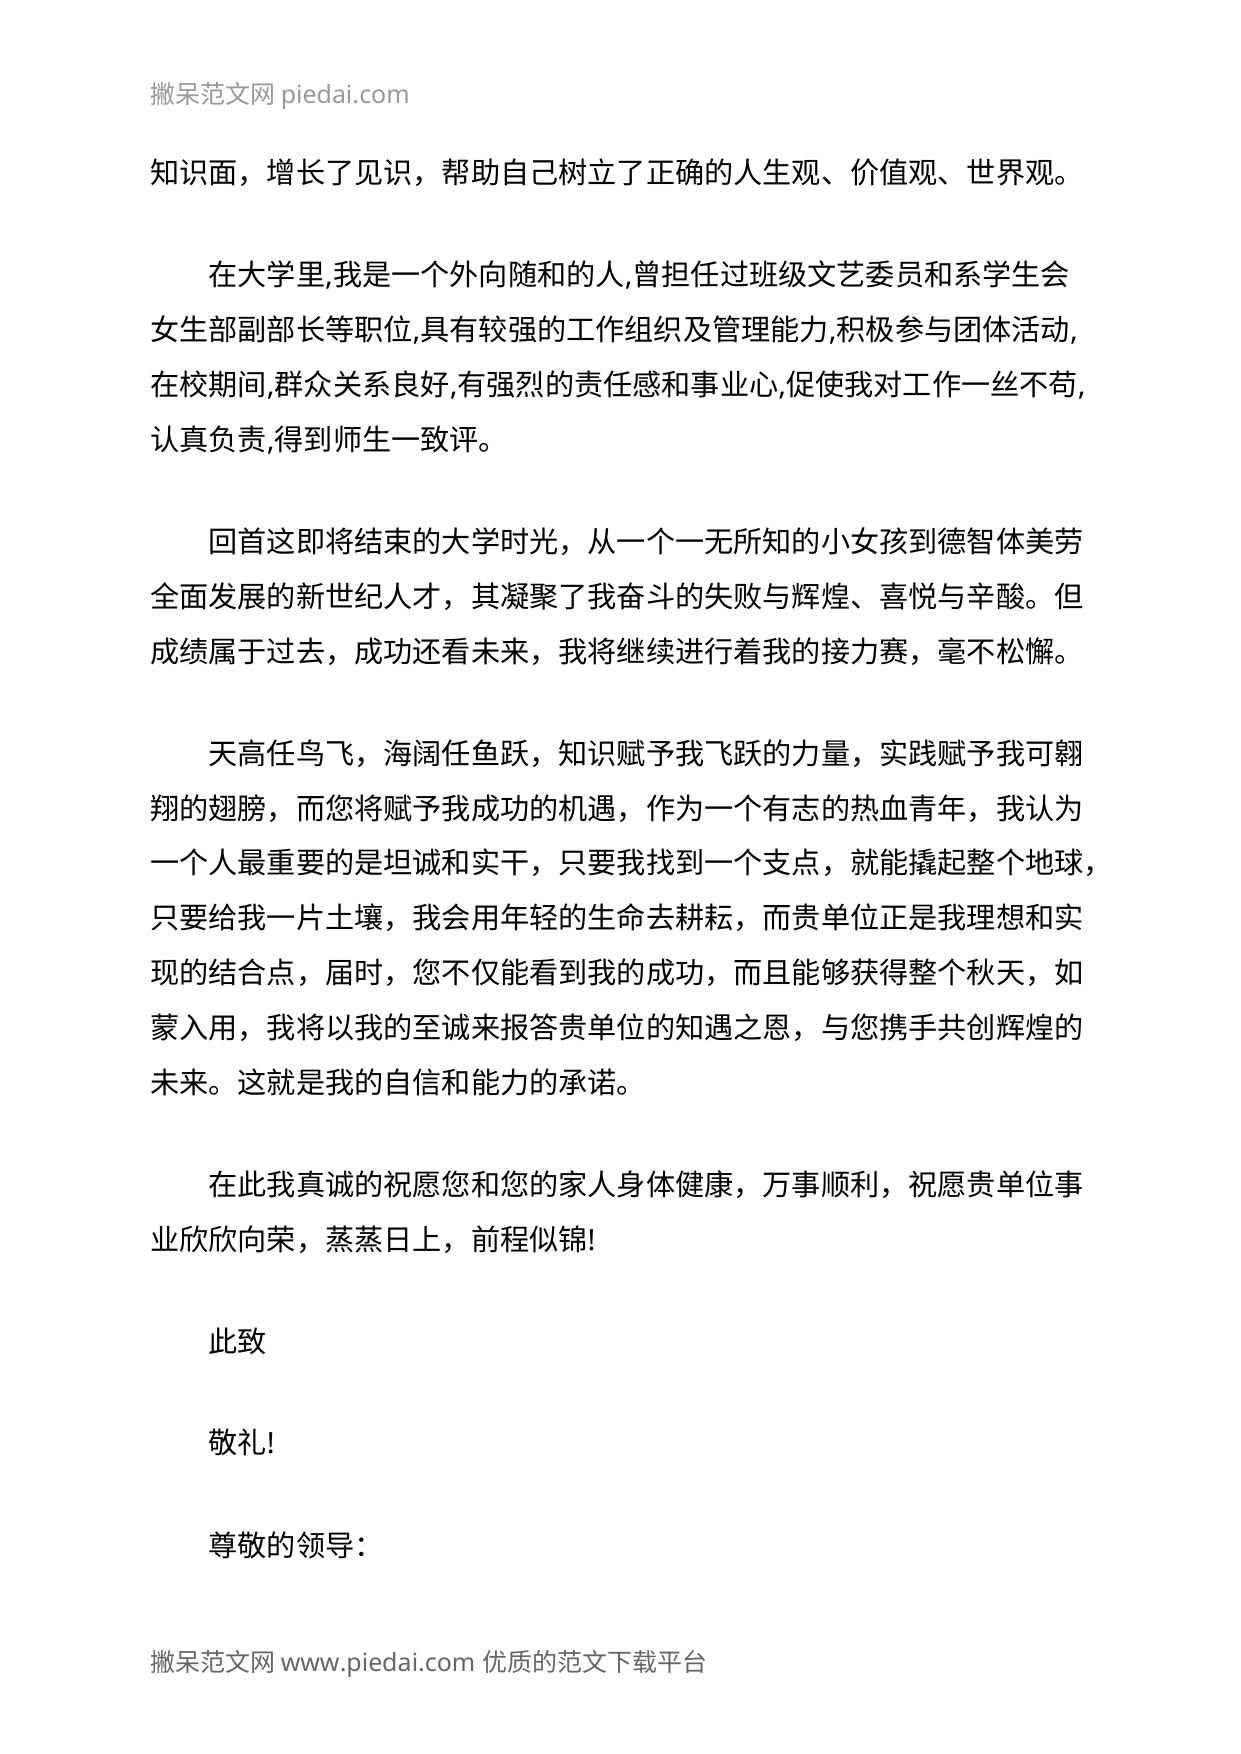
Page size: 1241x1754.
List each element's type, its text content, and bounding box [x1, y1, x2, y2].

text 在此我真诚的祝愿您和您的家人身体健康，万事顺利，祝愿贵单位事业欣欣向荣，蒸蒸日上，前程似锦! [150, 1161, 1090, 1259]
text 天高任鸟飞，海阔任鱼跃，知识赋予我飞跃的力量，实践赋予我可翱翔的翅膀，而您将赋予我成功的机遇，作为一个有志的热血青年，我认为一个人最重要的是坦诚和实干，只要我找到一个支点，就能撬起整个地球，只要给我一片土壤，我会用年轻的生命去耕耘，而贵单位正是我理想和实现的结合点，届时，您不仅能看到我的成功，而且能够获得整个秋天，如蒙入用，我将以我的至诚来报答贵单位的知遇之恩，与您携手共创辉煌的未来。这就是我的自信和能力的承诺。 [150, 730, 1090, 1102]
text 在大学里,我是一个外向随和的人,曾担任过班级文艺委员和系学生会女生部副部长等职位,具有较强的工作组织及管理能力,积极参与团体活动,在校期间,群众关系良好,有强烈的责任感和事业心,促使我对工作一丝不苟,认真负责,得到师生一致评。 [150, 252, 1090, 459]
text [150, 150, 1090, 192]
text 敬礼! [150, 1420, 1090, 1462]
text 尊敬的领导： [150, 1522, 1090, 1564]
text 此致 [150, 1318, 1090, 1361]
text 回首这即将结束的大学时光，从一个一无所知的小女孩到德智体美劳全面发展的新世纪人才，其凝聚了我奋斗的失败与辉煌、喜悦与辛酸。但成绩属于过去，成功还看未来，我将继续进行着我的接力赛，毫不松懈。 [150, 519, 1090, 671]
